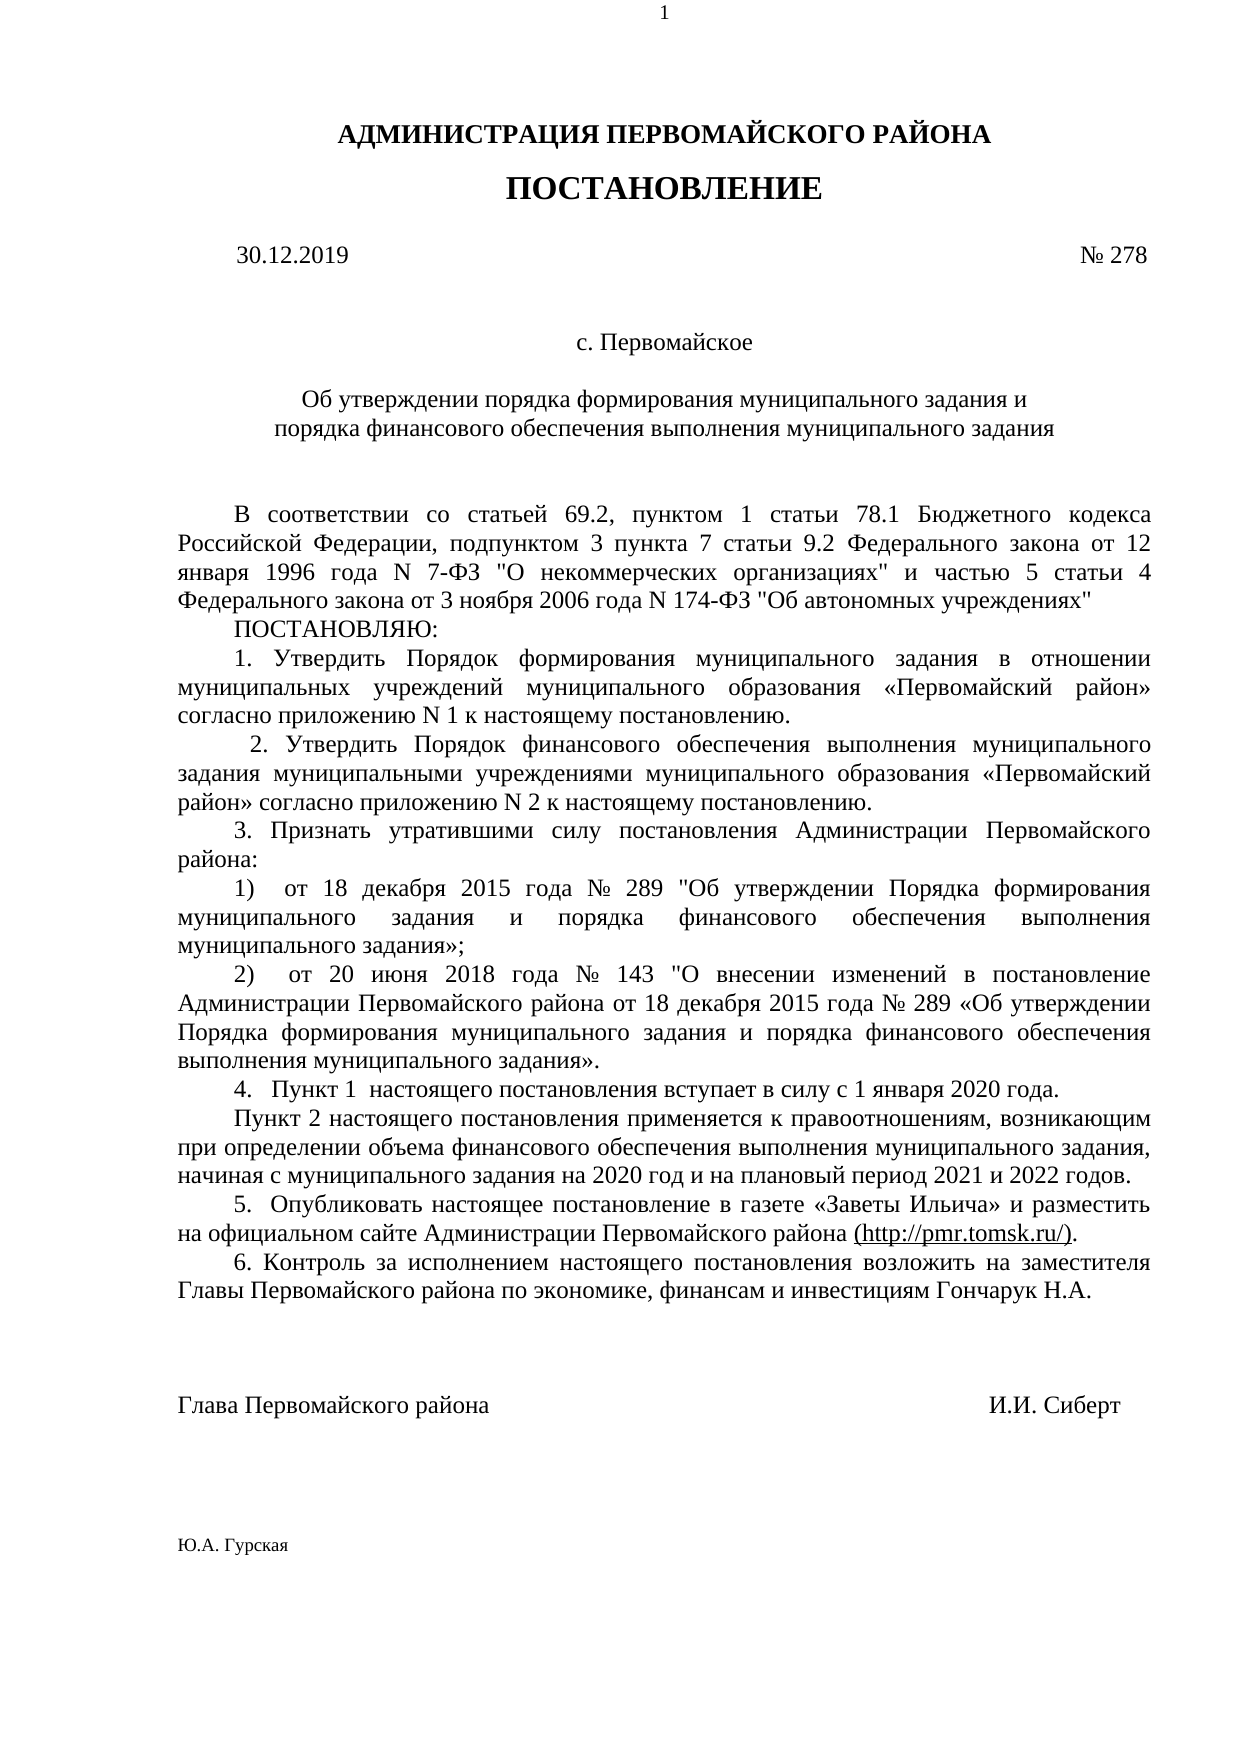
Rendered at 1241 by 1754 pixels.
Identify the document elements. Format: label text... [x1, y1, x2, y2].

title порядка финансового обеспечения выполнения муниципального задания [177, 413, 1152, 442]
text Ю.А. Гурская [177, 1534, 1152, 1556]
title с. Первомайское [177, 327, 1152, 355]
text 4. Пункт 1 настоящего постановления вступает в силу с 1 января 2020 года. [177, 1074, 1152, 1103]
text В соответствии со статьей 69.2, пунктом 1 статьи 78.1 Бюджетного кодекса Российской Федерации, подпунктом 3 пункта 7 статьи 9.2 Федерального закона от 12 января 1996 года N 7-ФЗ "О некоммерческих организациях" и частью 5 статьи 4 Федерального закона от 3 ноября 2006 года N 174-ФЗ "Об автономных учреждениях" [177, 499, 1152, 614]
text 3. Признать утратившими силу постановления Администрации Первомайского района: [177, 815, 1152, 873]
text 2. Утвердить Порядок финансового обеспечения выполнения муниципального задания муниципальными учреждениями муниципального образования «Первомайский район» согласно приложению N 2 к настоящему постановлению. [177, 729, 1152, 815]
text АДМИНИСТРАЦИЯ ПЕРВОМАЙСКОГО РАЙОНА [177, 118, 1152, 149]
text Глава Первомайского района И.И. Сиберт [177, 1390, 1152, 1419]
text ПОСТАНОВЛЯЮ: [177, 614, 1152, 643]
text 6. Контроль за исполнением настоящего постановления возложить на заместителя Главы Первомайского района по экономике, финансам и инвестициям Гончарук Н.А. [177, 1247, 1152, 1304]
text Пункт 2 настоящего постановления применяется к правоотношениям, возникающим при определении объема финансового обеспечения выполнения муниципального задания, начиная с муниципального задания на 2020 год и на плановый период 2021 и 2022 годов. [177, 1103, 1152, 1189]
title Об утверждении порядка формирования муниципального задания и [177, 384, 1152, 413]
text 1. Утвердить Порядок формирования муниципального задания в отношении муниципальных учреждений муниципального образования «Первомайский район» согласно приложению N 1 к настоящему постановлению. [177, 643, 1152, 729]
text 30.12.2019 № 278 [177, 240, 1152, 269]
text 5. Опубликовать настоящее постановление в газете «Заветы Ильича» и разместить на официальном сайте Администрации Первомайского района (http://pmr.tomsk.ru/). [177, 1189, 1152, 1247]
text 1) от 18 декабря 2015 года № 289 "Об утверждении Порядка формирования муниципального задания и порядка финансового обеспечения выполнения муниципального задания»; [177, 873, 1152, 959]
text 2) от 20 июня 2018 года № 143 "О внесении изменений в постановление Администрации Первомайского района от 18 декабря 2015 года № 289 «Об утверждении Порядка формирования муниципального задания и порядка финансового обеспечения выполнения муниципального задания». [177, 959, 1152, 1074]
text ПОСТАНОВЛЕНИЕ [177, 168, 1152, 207]
